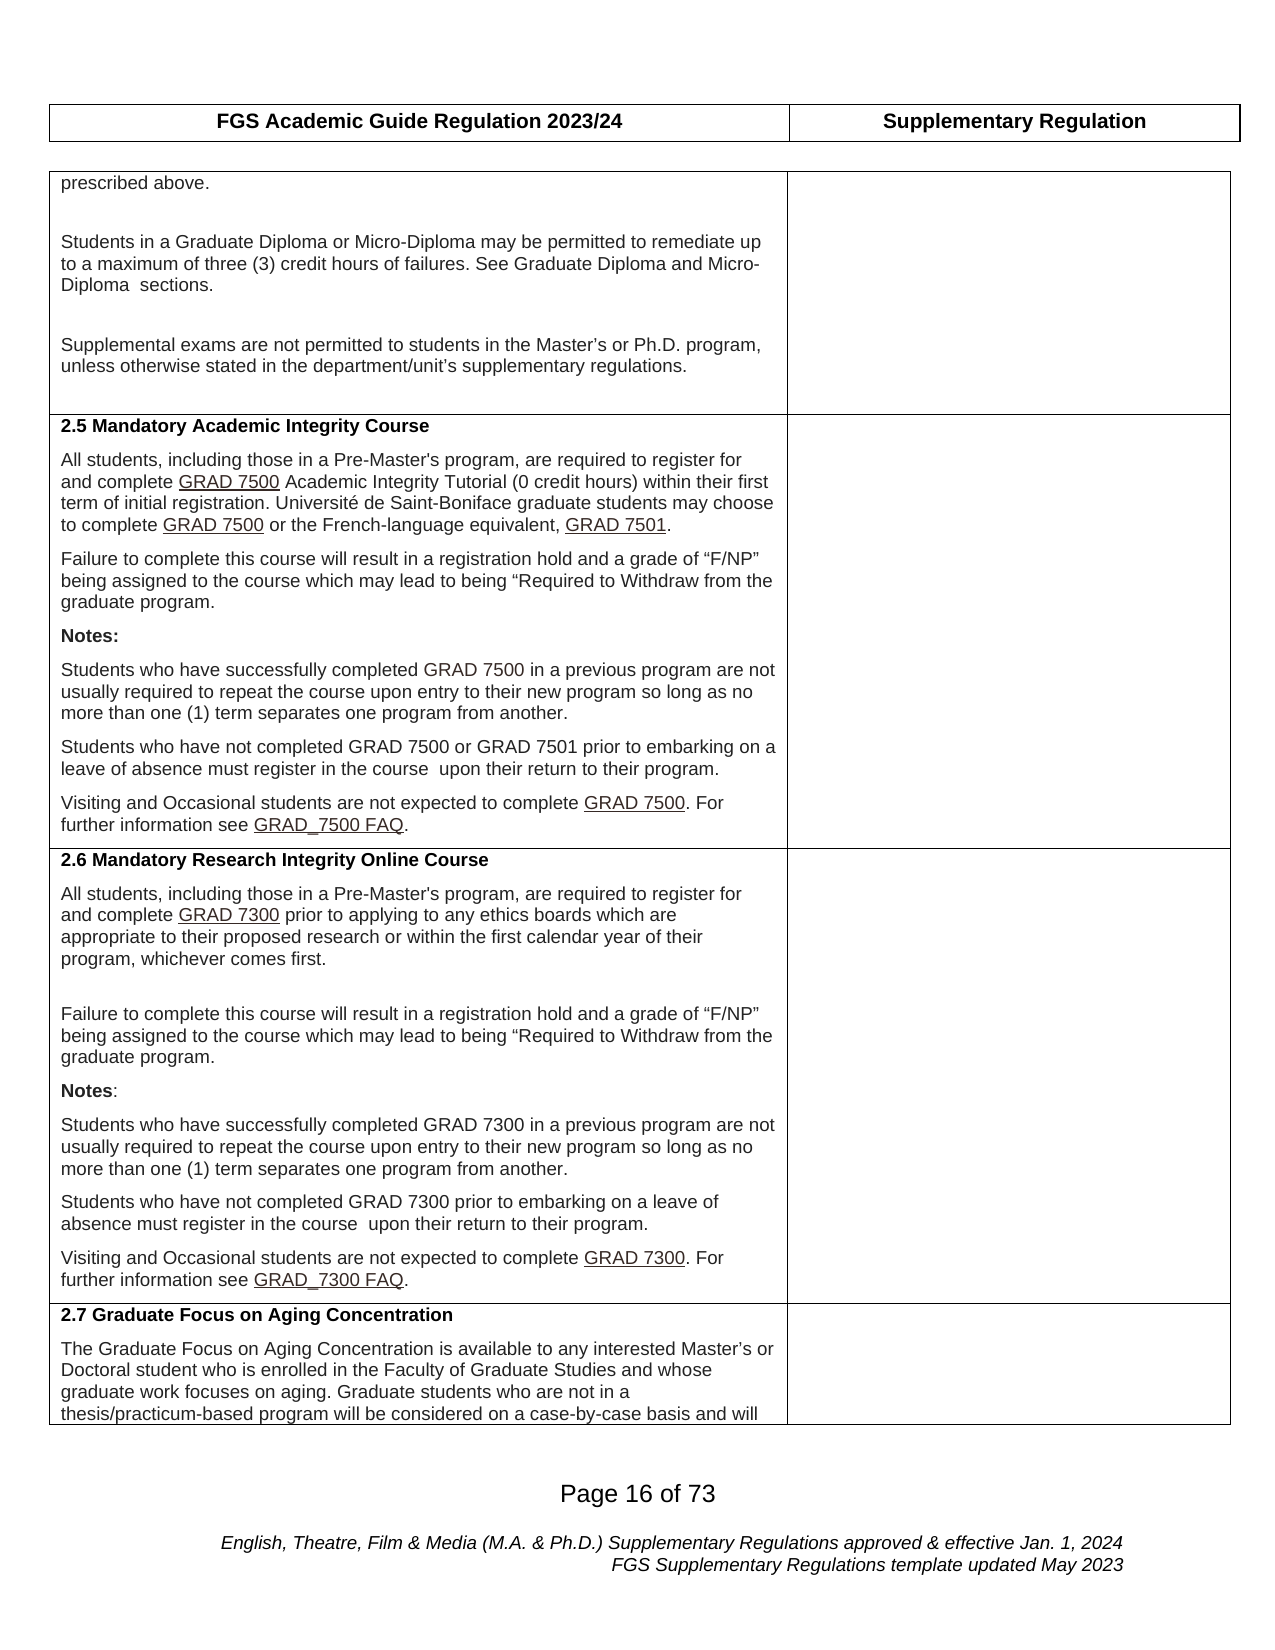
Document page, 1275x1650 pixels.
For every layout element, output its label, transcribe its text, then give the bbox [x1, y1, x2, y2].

table_cell [788, 849, 1230, 1303]
table_cell [788, 415, 1230, 847]
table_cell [50, 172, 787, 414]
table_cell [50, 1304, 787, 1424]
table_cell 2.5 Mandatory Academic Integrity Course All students, including those in a Pre-Master's program, are required to register for and complete GRAD 7500 Academic Integrity Tutorial (0 credit hours) within their first term of initial registration. Université de Saint-Boniface graduate students may choose to complete GRAD 7500 or the French-language equivalent, GRAD 7501. Failure to complete this course will result in a registration hold and a grade of “F/NP” being assigned to the course which may lead to being “Required to Withdraw from the graduate program. Notes: Students who have successfully completed GRAD 7500 in a previous program are not usually required to repeat the course upon entry to their new program so long as no more than one (1) term separates one program from another. Students who have not completed GRAD 7500 or GRAD 7501 prior to embarking on a leave of absence must register in the course upon their return to their program. Visiting and Occasional students are not expected to complete GRAD 7500. For further information see GRAD_7500 FAQ. [50, 415, 787, 847]
table_cell [788, 172, 1230, 414]
table_cell [788, 1304, 1230, 1424]
table_cell 2.6 Mandatory Research Integrity Online Course All students, including those in a Pre-Master's program, are required to register for and complete GRAD 7300 prior to applying to any ethics boards which are appropriate to their proposed research or within the first calendar year of their program, whichever comes first. Failure to complete this course will result in a registration hold and a grade of “F/NP” being assigned to the course which may lead to being “Required to Withdraw from the graduate program. Notes: Students who have successfully completed GRAD 7300 in a previous program are not usually required to repeat the course upon entry to their new program so long as no more than one (1) term separates one program from another. Students who have not completed GRAD 7300 prior to embarking on a leave of absence must register in the course upon their return to their program. Visiting and Occasional students are not expected to complete GRAD 7300. For further information see GRAD_7300 FAQ. [50, 849, 787, 1303]
